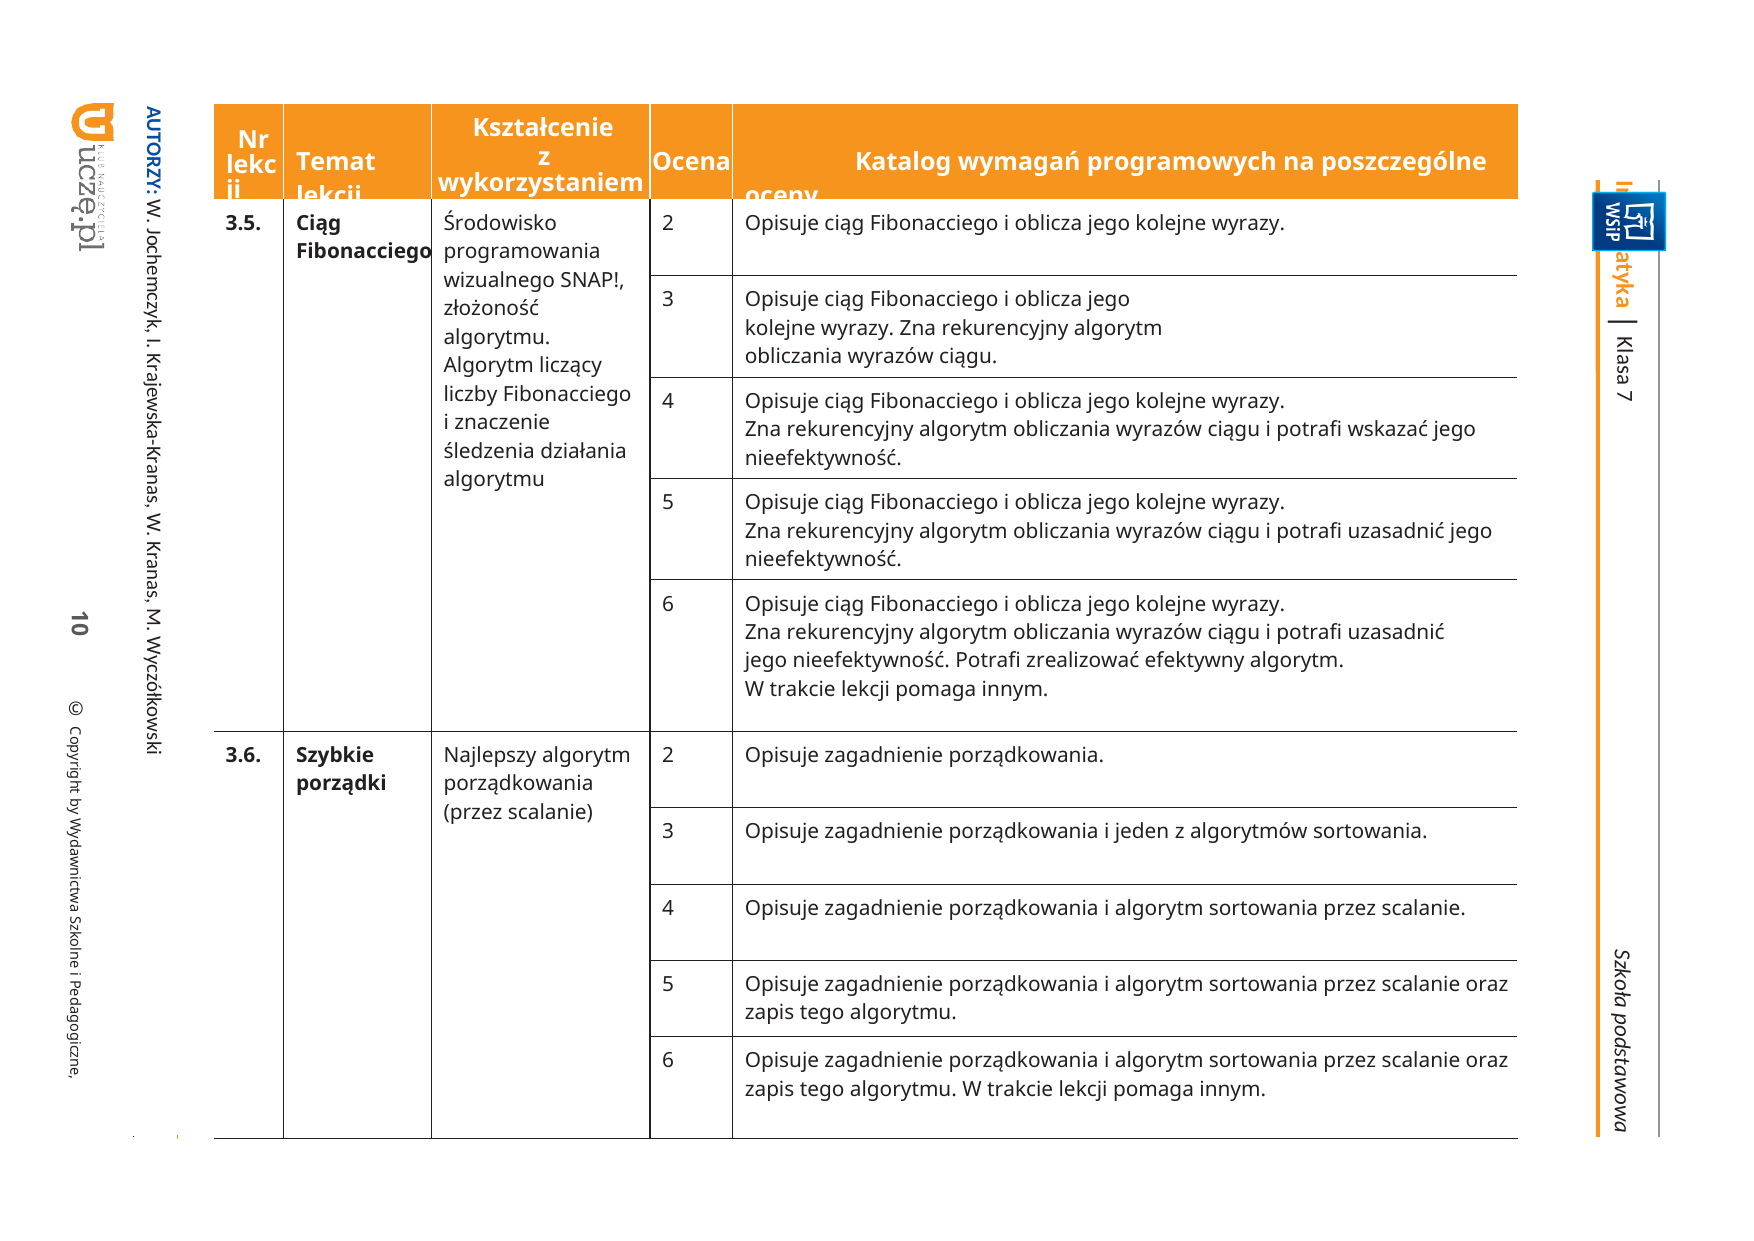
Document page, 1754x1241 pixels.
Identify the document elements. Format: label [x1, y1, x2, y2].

picture [71, 145, 107, 252]
picture [1594, 194, 1664, 249]
picture [71, 103, 114, 141]
